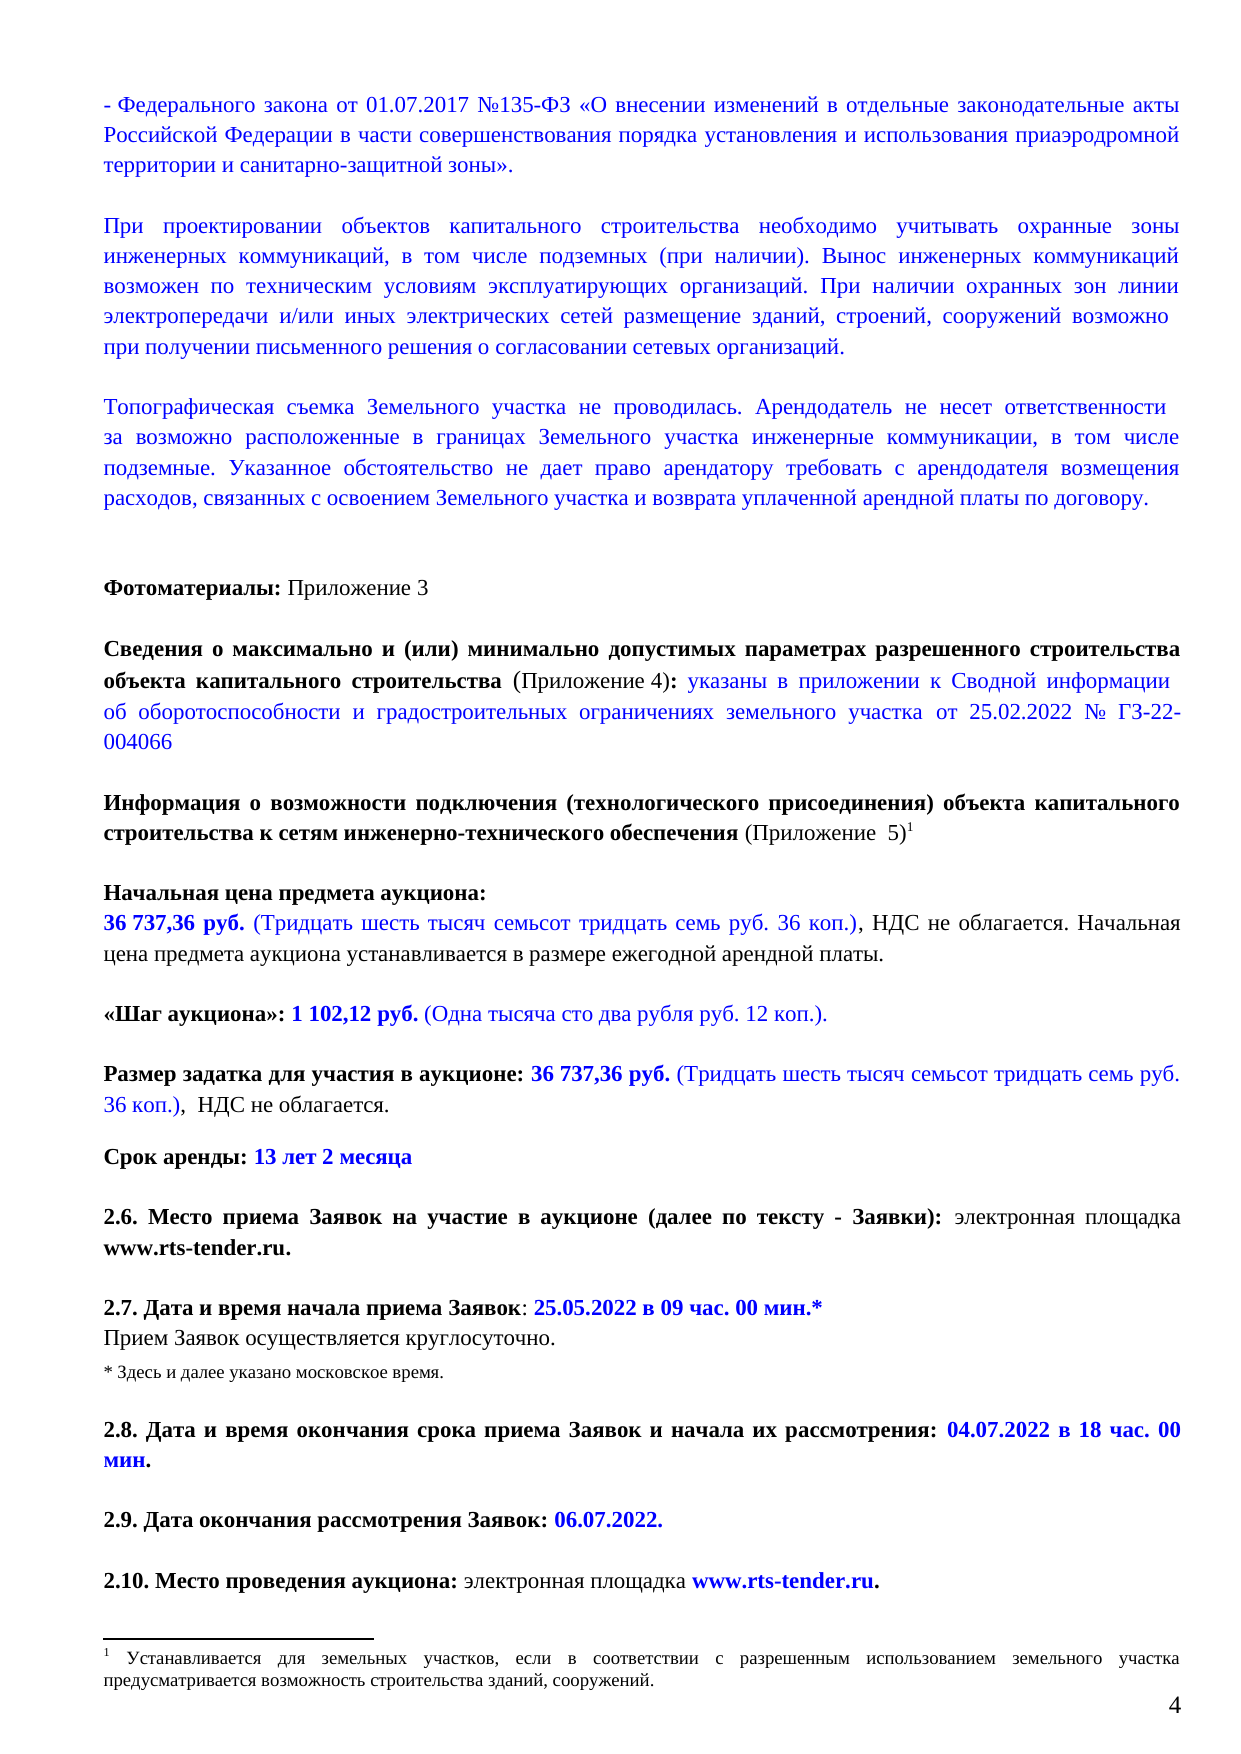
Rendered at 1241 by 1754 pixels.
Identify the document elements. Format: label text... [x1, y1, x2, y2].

text Топографическая съемка Земельного участка не проводилась. Арендодатель не несет ответственности за возможно расположенные в границах Земельного участка инженерные коммуникации, в том числе подземные. Указанное обстоятельство не дает право арендатору требовать с арендодателя возмещения расходов, связанных с освоением Земельного участка и возврата уплаченной арендной платы по договору. [103, 393, 1181, 510]
text 2.7. Дата и время начала приема Заявок: 25.05.2022 в 09 час. 00 мин.* [103, 1294, 1181, 1320]
text 2.10. Место проведения аукциона: электронная площадка www.rts-tender.ru. [103, 1567, 1181, 1593]
text Фотоматериалы: Приложение 3 [103, 574, 1181, 601]
text 2.9. Дата окончания рассмотрения Заявок: 06.07.2022. [103, 1507, 1181, 1533]
text Прием Заявок осуществляется круглосуточно. [103, 1324, 1181, 1351]
text Сведения о максимально и (или) минимально допустимых параметрах разрешенного строительства объекта капитального строительства (Приложение 4): указаны в приложении к Сводной информации об оборотоспособности и градостроительных ограничениях земельного участка от 25.02.2022 № ГЗ-22-004066 [103, 661, 1181, 754]
text «Шаг аукциона»: 1 102,12 руб. (Одна тысяча сто два рубля руб. 12 коп.). [103, 1000, 1181, 1026]
text Начальная цена предмета аукциона: [103, 879, 1181, 906]
text Информация о возможности подключения (технологического присоединения) объекта капитального строительства к сетям инженерно-технического обеспечения (Приложение 5) [103, 789, 1181, 845]
text Срок аренды: 13 лет 2 месяца [103, 1143, 1181, 1169]
text 2.8. Дата и время окончания срока приема Заявок и начала их рассмотрения: 04.07.2022 в 18 час. 00 мин. [103, 1416, 1181, 1472]
text 36 737,36 руб. (Тридцать шесть тысяч семьсот тридцать семь руб. 36 коп.), НДС не облагается. Начальная цена предмета аукциона устанавливается в размере ежегодной арендной платы. [103, 909, 1181, 966]
text Размер задатка для участия в аукционе: 36 737,36 руб. (Тридцать шесть тысяч семьсот тридцать семь руб. 36 коп.), НДС не облагается. [103, 1061, 1181, 1117]
text 2.6. Место приема Заявок на участие в аукционе (далее по тексту - Заявки): электронная площадка www.rts-tender.ru. [103, 1203, 1181, 1260]
text При проектировании объектов капитального строительства необходимо учитывать охранные зоны инженерных коммуникаций, в том числе подземных (при наличии). Вынос инженерных коммуникаций возможен по техническим условиям эксплуатирующих организаций. При наличии охранных зон линии электропередачи и/или иных электрических сетей размещение зданий, строений, сооружений возможно при получении письменного решения о согласовании сетевых организаций. [103, 212, 1181, 359]
text * Здесь и далее указано московское время. [103, 1361, 1181, 1382]
text - Федерального закона от 01.07.2017 №135-ФЗ «О внесении изменений в отдельные законодательные акты Российской Федерации в части совершенствования порядка установления и использования приаэродромной территории и санитарно-защитной зоны». [103, 89, 1181, 178]
